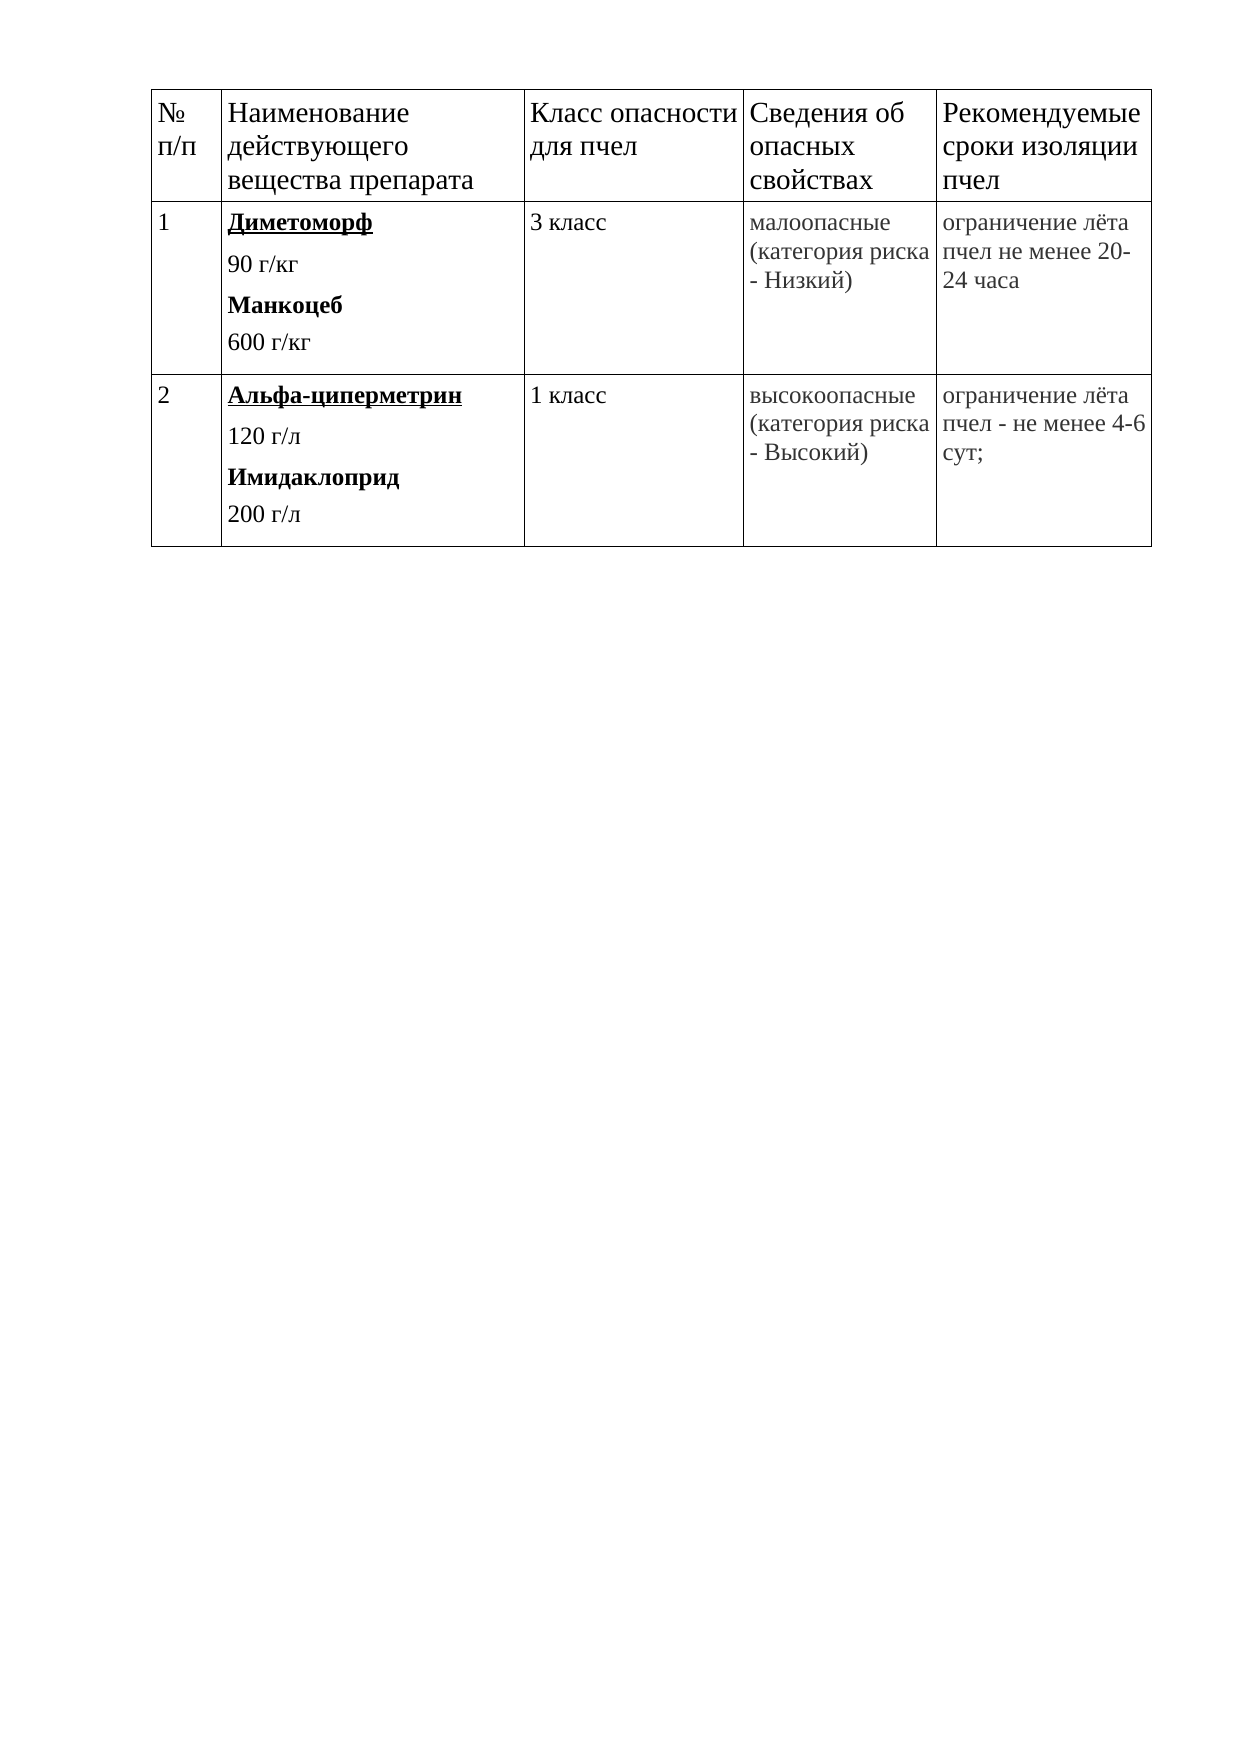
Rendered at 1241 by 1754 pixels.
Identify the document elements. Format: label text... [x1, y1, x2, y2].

table_cell ограничение лёта пчел не менее 20-24 часа [937, 202, 1151, 373]
table_cell Альфа-циперметрин 120 г/л Имидаклоприд 200 г/л [222, 375, 524, 546]
table_cell ограничение лёта пчел - не менее 4-6 сут; [937, 375, 1151, 546]
table_cell Диметоморф 90 г/кг Манкоцеб 600 г/кг [222, 202, 524, 373]
table_cell 1 класс [525, 375, 743, 546]
table_cell высокоопасные (категория риска - Высокий) [744, 375, 936, 546]
table_cell 2 [152, 375, 221, 546]
table_cell малоопасные (категория риска - Низкий) [744, 202, 936, 373]
table_cell 1 [152, 202, 221, 373]
table_header Наименование действующего вещества препарата [222, 90, 524, 201]
table_header Класс опасности для пчел [525, 90, 743, 201]
table_header Рекомендуемые сроки изоляции пчел [937, 90, 1151, 201]
table_header № п/п [152, 90, 221, 201]
table_cell 3 класс [525, 202, 743, 373]
table_header Сведения об опасных свойствах [744, 90, 936, 201]
